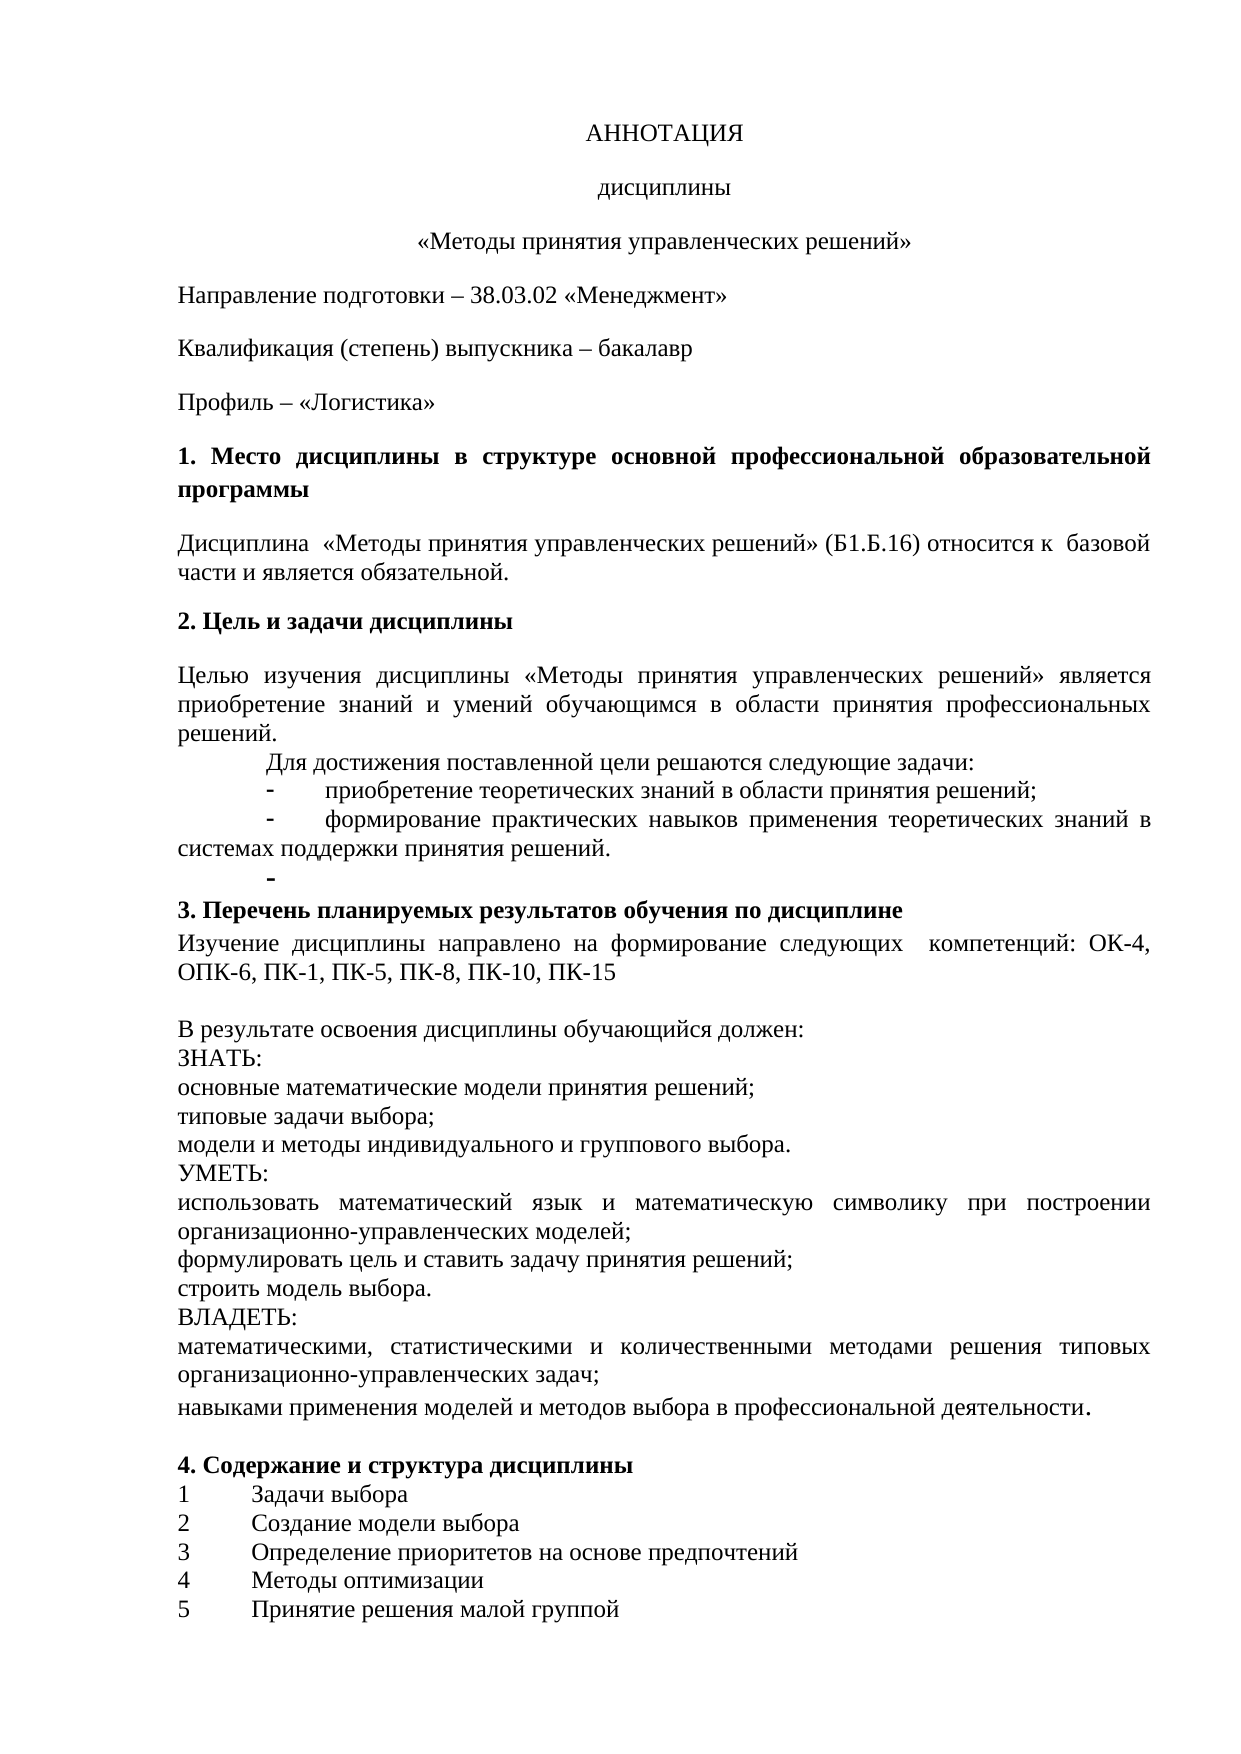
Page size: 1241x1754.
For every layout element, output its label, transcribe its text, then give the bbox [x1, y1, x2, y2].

text 4 Методы оптимизации [177, 1566, 1152, 1594]
text формулировать цель и ставить задачу принятия решений; [177, 1244, 1152, 1273]
text дисциплины [177, 172, 1152, 201]
text Профиль – «Логистика» [177, 387, 1152, 416]
text ЗНАТЬ: [177, 1043, 1152, 1072]
text 1 Задачи выбора [177, 1479, 1152, 1508]
text навыками применения моделей и методов выбора в профессиональной деятельности. [177, 1388, 1152, 1422]
text 1. Место дисциплины в структуре основной профессиональной образовательной программы [177, 441, 1152, 503]
text 3 Определение приоритетов на основе предпочтений [177, 1537, 1152, 1566]
text модели и методы индивидуального и группового выбора. [177, 1129, 1152, 1158]
text использовать математический язык и математическую символику при построении организационно-управленческих моделей; [177, 1187, 1152, 1244]
text 5 Принятие решения малой группой [177, 1594, 1152, 1623]
list приобретение теоретических знаний в области принятия решений; [177, 775, 1152, 804]
text математическими, статистическими и количественными методами решения типовых организационно-управленческих задач; [177, 1331, 1152, 1388]
text основные математические модели принятия решений; [177, 1072, 1152, 1101]
text Квалификация (степень) выпускника – бакалавр [177, 333, 1152, 362]
text 4. Содержание и структура дисциплины [177, 1451, 1152, 1479]
list формирование практических навыков применения теоретических знаний в системах поддержки принятия решений. [177, 804, 1152, 862]
text 3. Перечень планируемых результатов обучения по дисциплине [177, 895, 1152, 924]
text 2 Создание модели выбора [177, 1508, 1152, 1537]
text Направление подготовки – 38.03.02 «Менеджмент» [177, 280, 1152, 308]
text типовые задачи выбора; [177, 1101, 1152, 1129]
text строить модель выбора. [177, 1273, 1152, 1302]
text ВЛАДЕТЬ: [177, 1302, 1152, 1331]
text Целью изучения дисциплины «Методы принятия управленческих решений» является приобретение знаний и умений обучающимся в области принятия профессиональных решений. [177, 660, 1152, 747]
text УМЕТЬ: [177, 1158, 1152, 1187]
text Изучение дисциплины направлено на формирование следующих компетенций: ОК-4, ОПК-6, ПК-1, ПК-5, ПК-8, ПК-10, ПК-15 [177, 928, 1152, 986]
text АННОТАЦИЯ [177, 118, 1152, 147]
text В результате освоения дисциплины обучающийся должен: [177, 1014, 1152, 1043]
text «Методы принятия управленческих решений» [177, 226, 1152, 254]
text Для достижения поставленной цели решаются следующие задачи: [177, 747, 1152, 775]
text Дисциплина «Методы принятия управленческих решений» (Б1.Б.16) относится к базовой части и является обязательной. [177, 528, 1152, 586]
text 2. Цель и задачи дисциплины [177, 606, 1152, 635]
